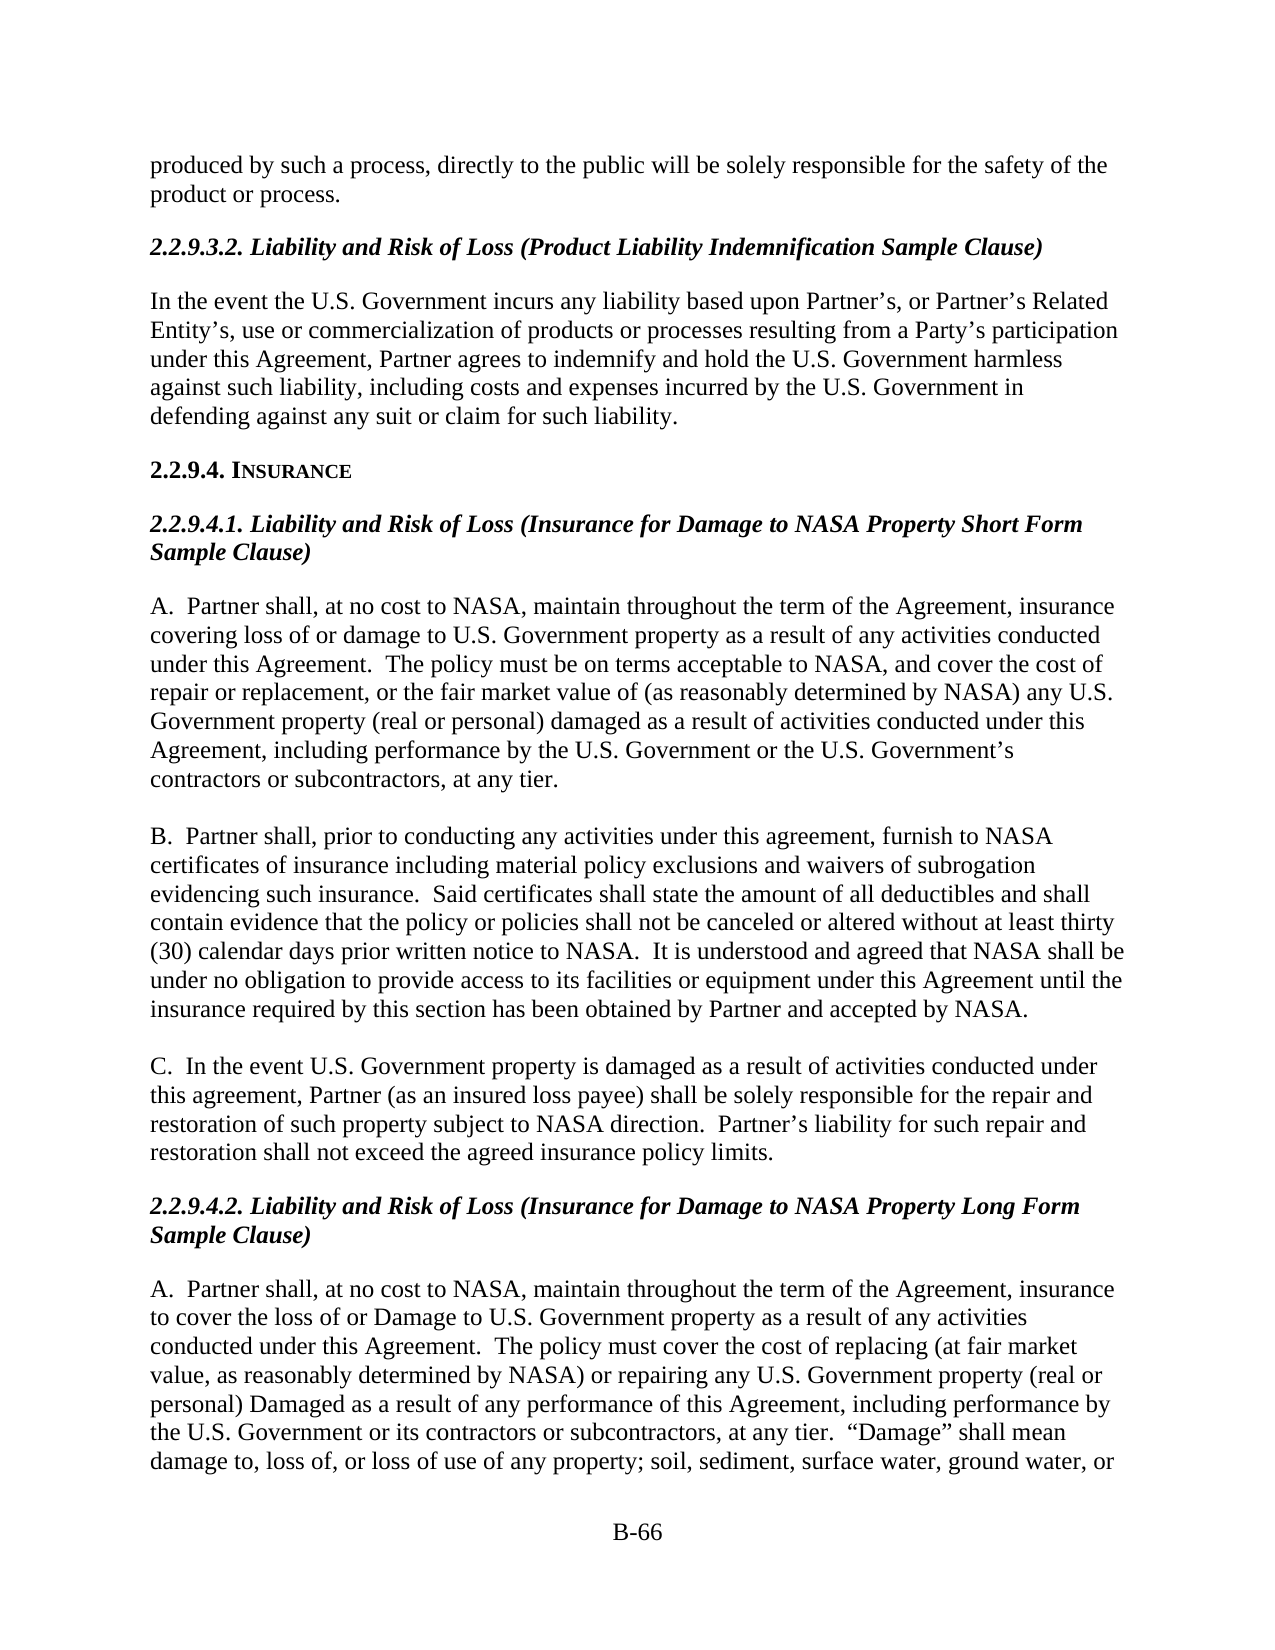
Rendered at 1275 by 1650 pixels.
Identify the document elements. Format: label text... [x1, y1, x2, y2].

text In the event the U.S. Government incurs any liability based upon Partner’s, or Partner’s Related Entity’s, use or commercialization of products or processes resulting from a Party’s participation under this Agreement, Partner agrees to indemnify and hold the U.S. Government harmless against such liability, including costs and expenses incurred by the U.S. Government in defending against any suit or claim for such liability. [150, 286, 1125, 430]
text C. In the event U.S. Government property is damaged as a result of activities conducted under this agreement, Partner (as an insured loss payee) shall be solely responsible for the repair and restoration of such property subject to NASA direction. Partner’s liability for such repair and restoration shall not exceed the agreed insurance policy limits. [150, 1051, 1125, 1166]
subtitle 2.2.9.4.1. Liability and Risk of Loss (Insurance for Damage to NASA Property Short Form Sample Clause) [150, 509, 1125, 566]
text B. Partner shall, prior to conducting any activities under this agreement, furnish to NASA certificates of insurance including material policy exclusions and waivers of subrogation evidencing such insurance. Said certificates shall state the amount of all deductibles and shall contain evidence that the policy or policies shall not be canceled or altered without at least thirty (30) calendar days prior written notice to NASA. It is understood and agreed that NASA shall be under no obligation to provide access to its facilities or equipment under this Agreement until the insurance required by this section has been obtained by Partner and accepted by NASA. [150, 821, 1125, 1022]
text A. Partner shall, at no cost to NASA, maintain throughout the term of the Agreement, insurance covering loss of or damage to U.S. Government property as a result of any activities conducted under this Agreement. The policy must be on terms acceptable to NASA, and cover the cost of repair or replacement, or the fair market value of (as reasonably determined by NASA) any U.S. Government property (real or personal) damaged as a result of activities conducted under this Agreement, including performance by the U.S. Government or the U.S. Government’s contractors or subcontractors, at any tier. [150, 591, 1125, 792]
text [150, 150, 1125, 207]
subtitle 2.2.9.4. Insurance [150, 455, 1125, 484]
subtitle 2.2.9.4.2. Liability and Risk of Loss (Insurance for Damage to NASA Property Long Form Sample Clause) [150, 1191, 1125, 1249]
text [150, 1274, 1125, 1475]
subtitle 2.2.9.3.2. Liability and Risk of Loss (Product Liability Indemnification Sample Clause) [150, 232, 1125, 261]
